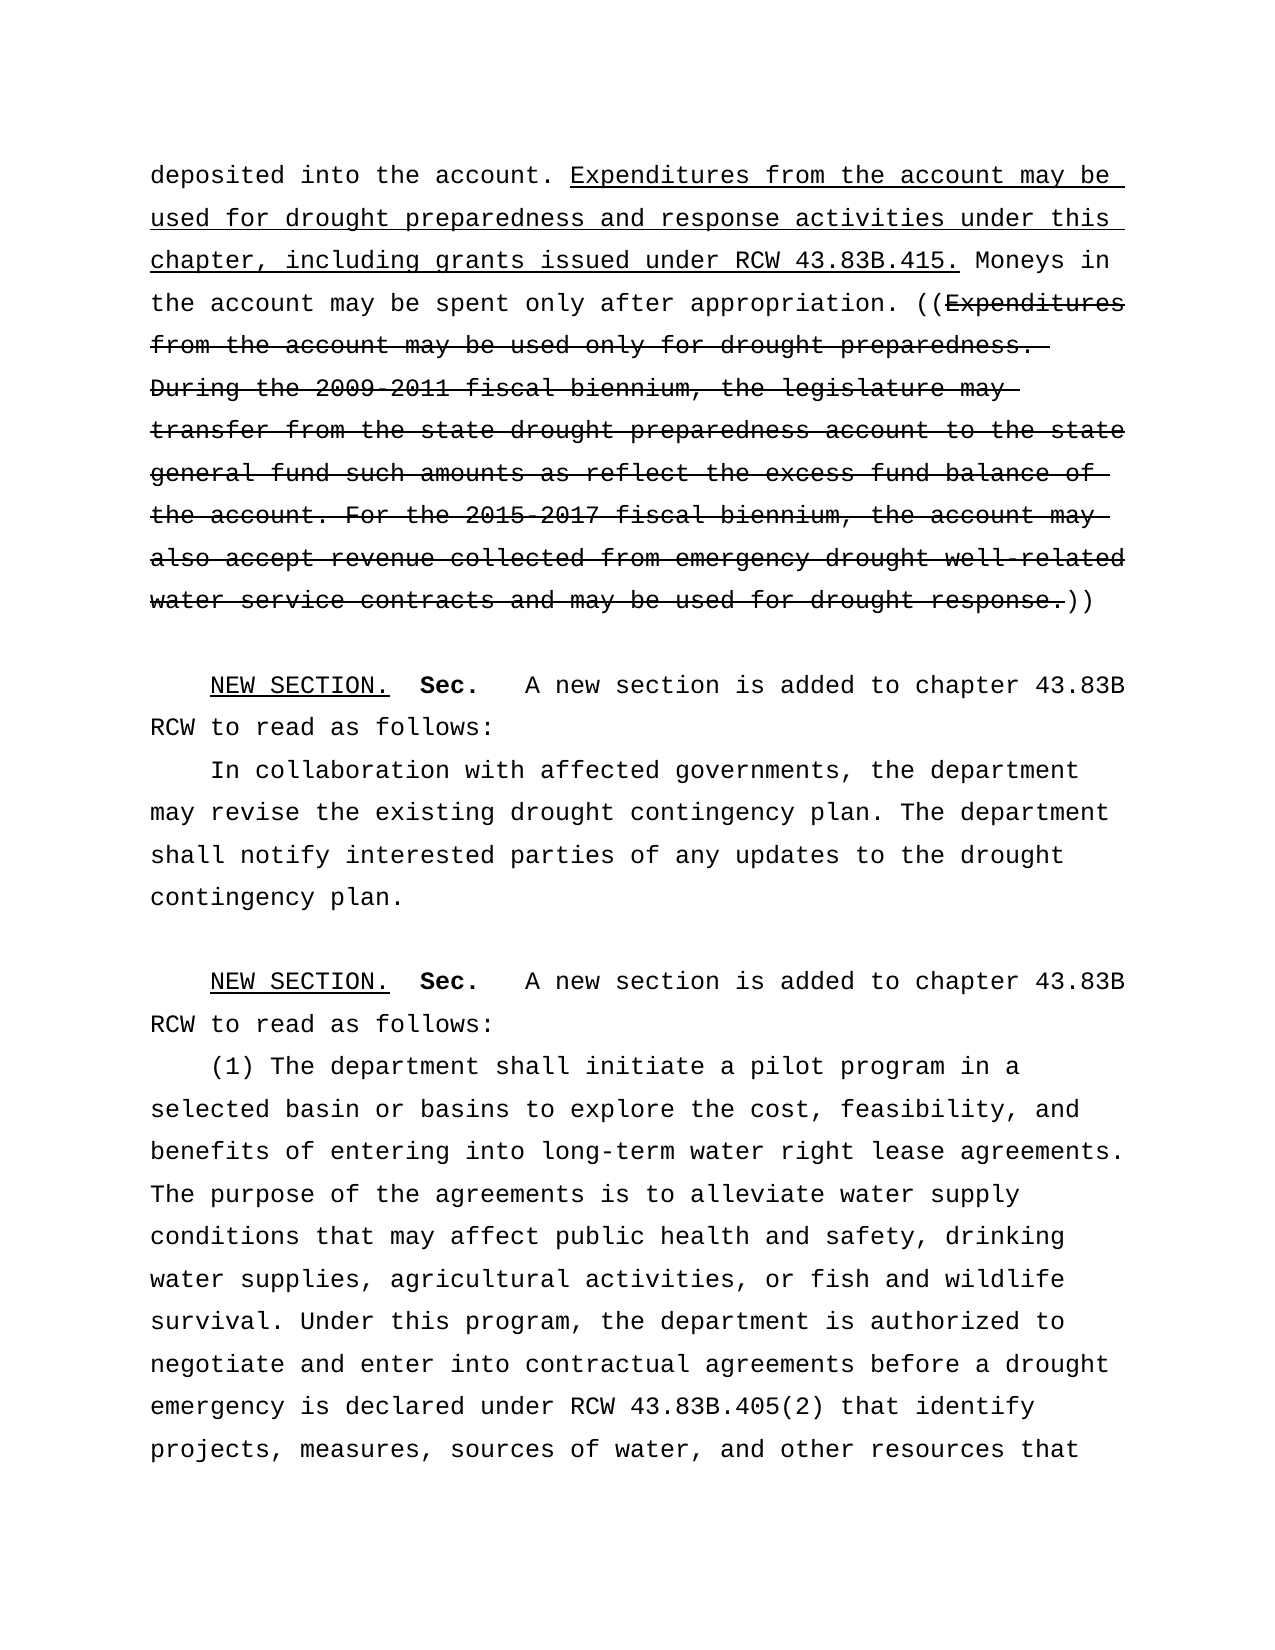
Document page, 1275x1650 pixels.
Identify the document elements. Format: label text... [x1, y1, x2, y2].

text NEW SECTION. Sec. A new section is added to chapter 43.83B RCW to read as follows: [150, 659, 1125, 744]
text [150, 150, 1125, 229]
text In collaboration with affected governments, the department may revise the existing drought contingency plan. The department shall notify interested parties of any updates to the drought contingency plan. [150, 744, 1125, 914]
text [150, 1041, 1125, 1466]
text NEW SECTION. Sec. A new section is added to chapter 43.83B RCW to read as follows: [150, 956, 1125, 1041]
